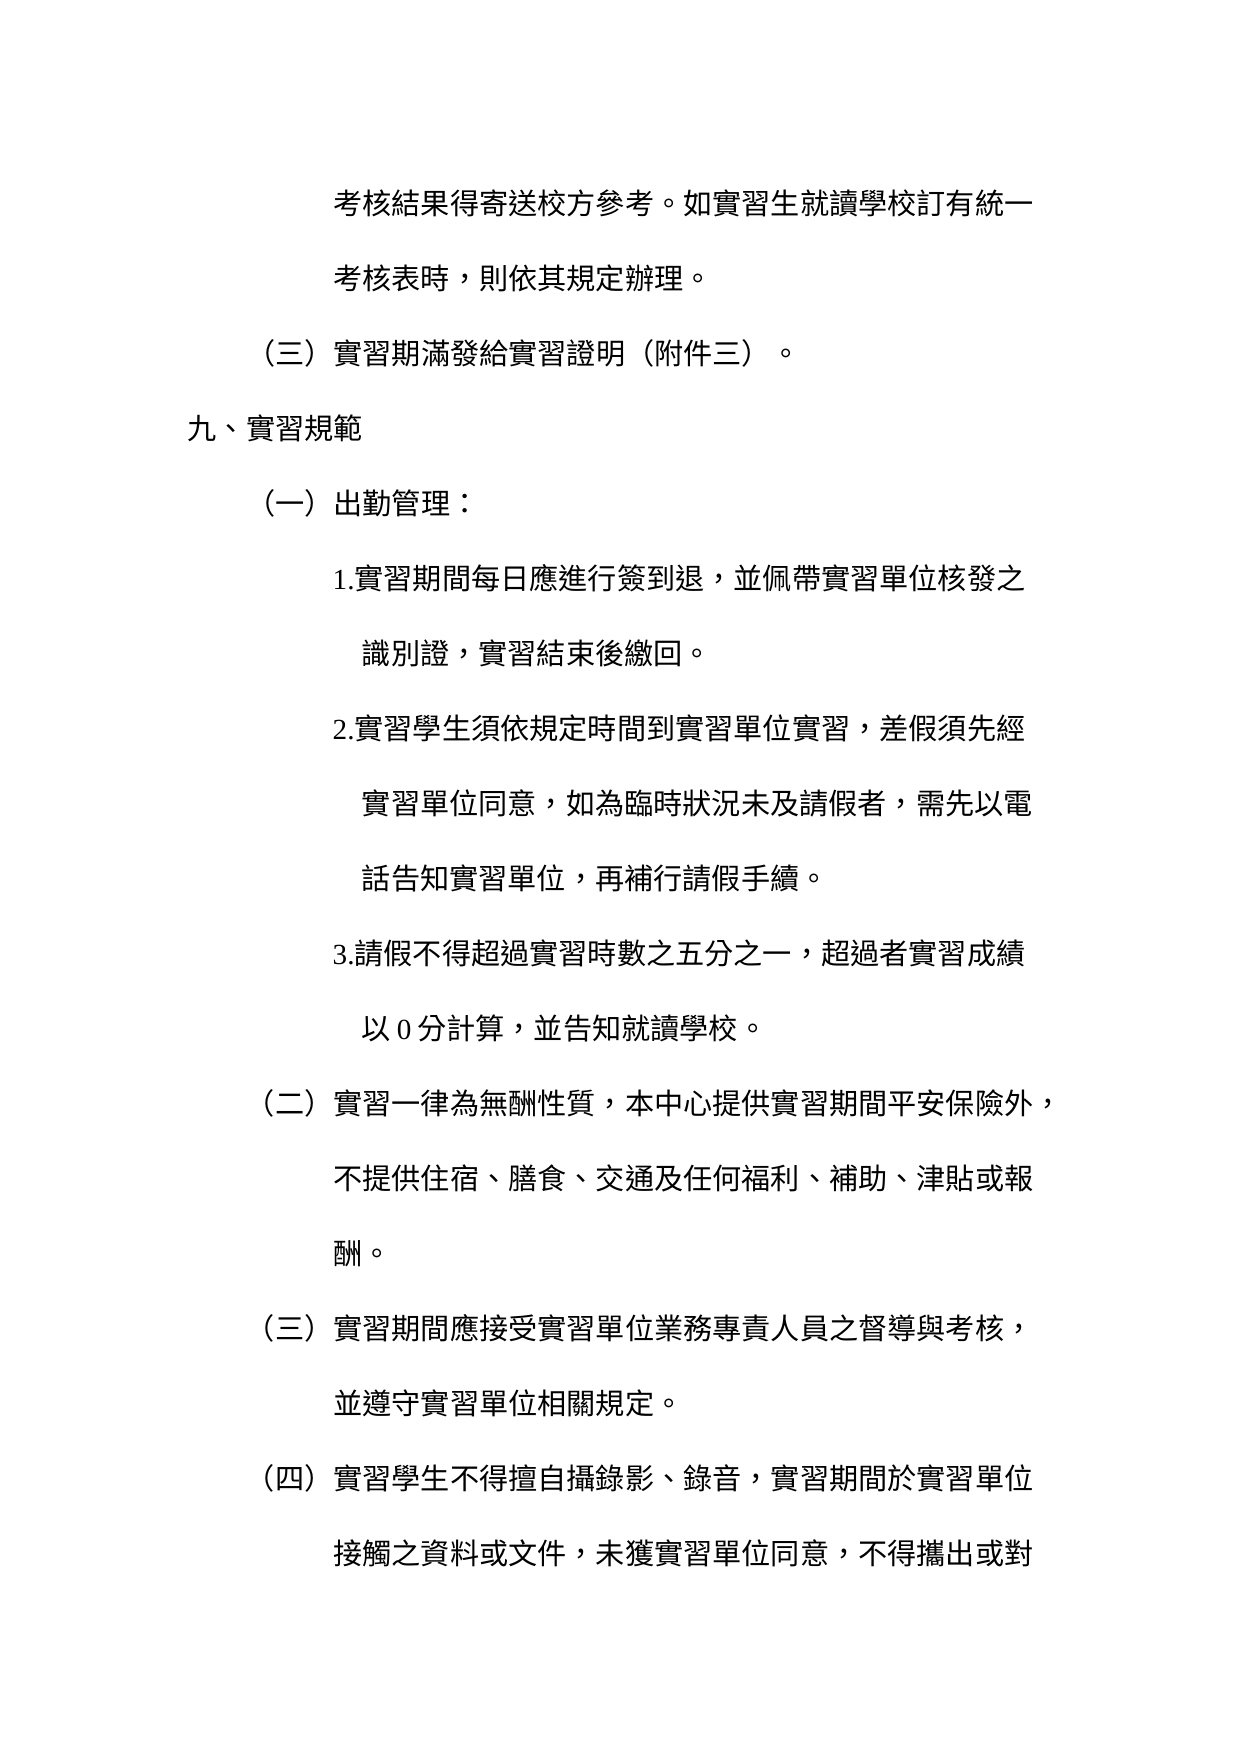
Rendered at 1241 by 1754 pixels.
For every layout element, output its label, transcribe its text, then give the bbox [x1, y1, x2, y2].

text 2.實習學生須依規定時間到實習單位實習，差假須先經實習單位同意，如為臨時狀況未及請假者，需先以電話告知實習單位，再補行請假手續。 [332, 689, 1053, 914]
text 1.實習期間每日應進行簽到退，並佩帶實習單位核發之識別證，實習結束後繳回。 [332, 539, 1053, 689]
text （二）實習一律為無酬性質，本中心提供實習期間平安保險外，不提供住宿、膳食、交通及任何福利、補助、津貼或報酬。 [246, 1064, 1053, 1289]
text 九、實習規範 [187, 389, 1053, 464]
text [246, 164, 1053, 314]
text （三）實習期滿發給實習證明（附件三）。 [187, 314, 1053, 389]
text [246, 1439, 1053, 1589]
text （三）實習期間應接受實習單位業務專責人員之督導與考核，並遵守實習單位相關規定。 [246, 1289, 1053, 1439]
text （一）出勤管理： [187, 464, 1053, 539]
text 3.請假不得超過實習時數之五分之一，超過者實習成績以0分計算，並告知就讀學校。 [332, 914, 1053, 1064]
